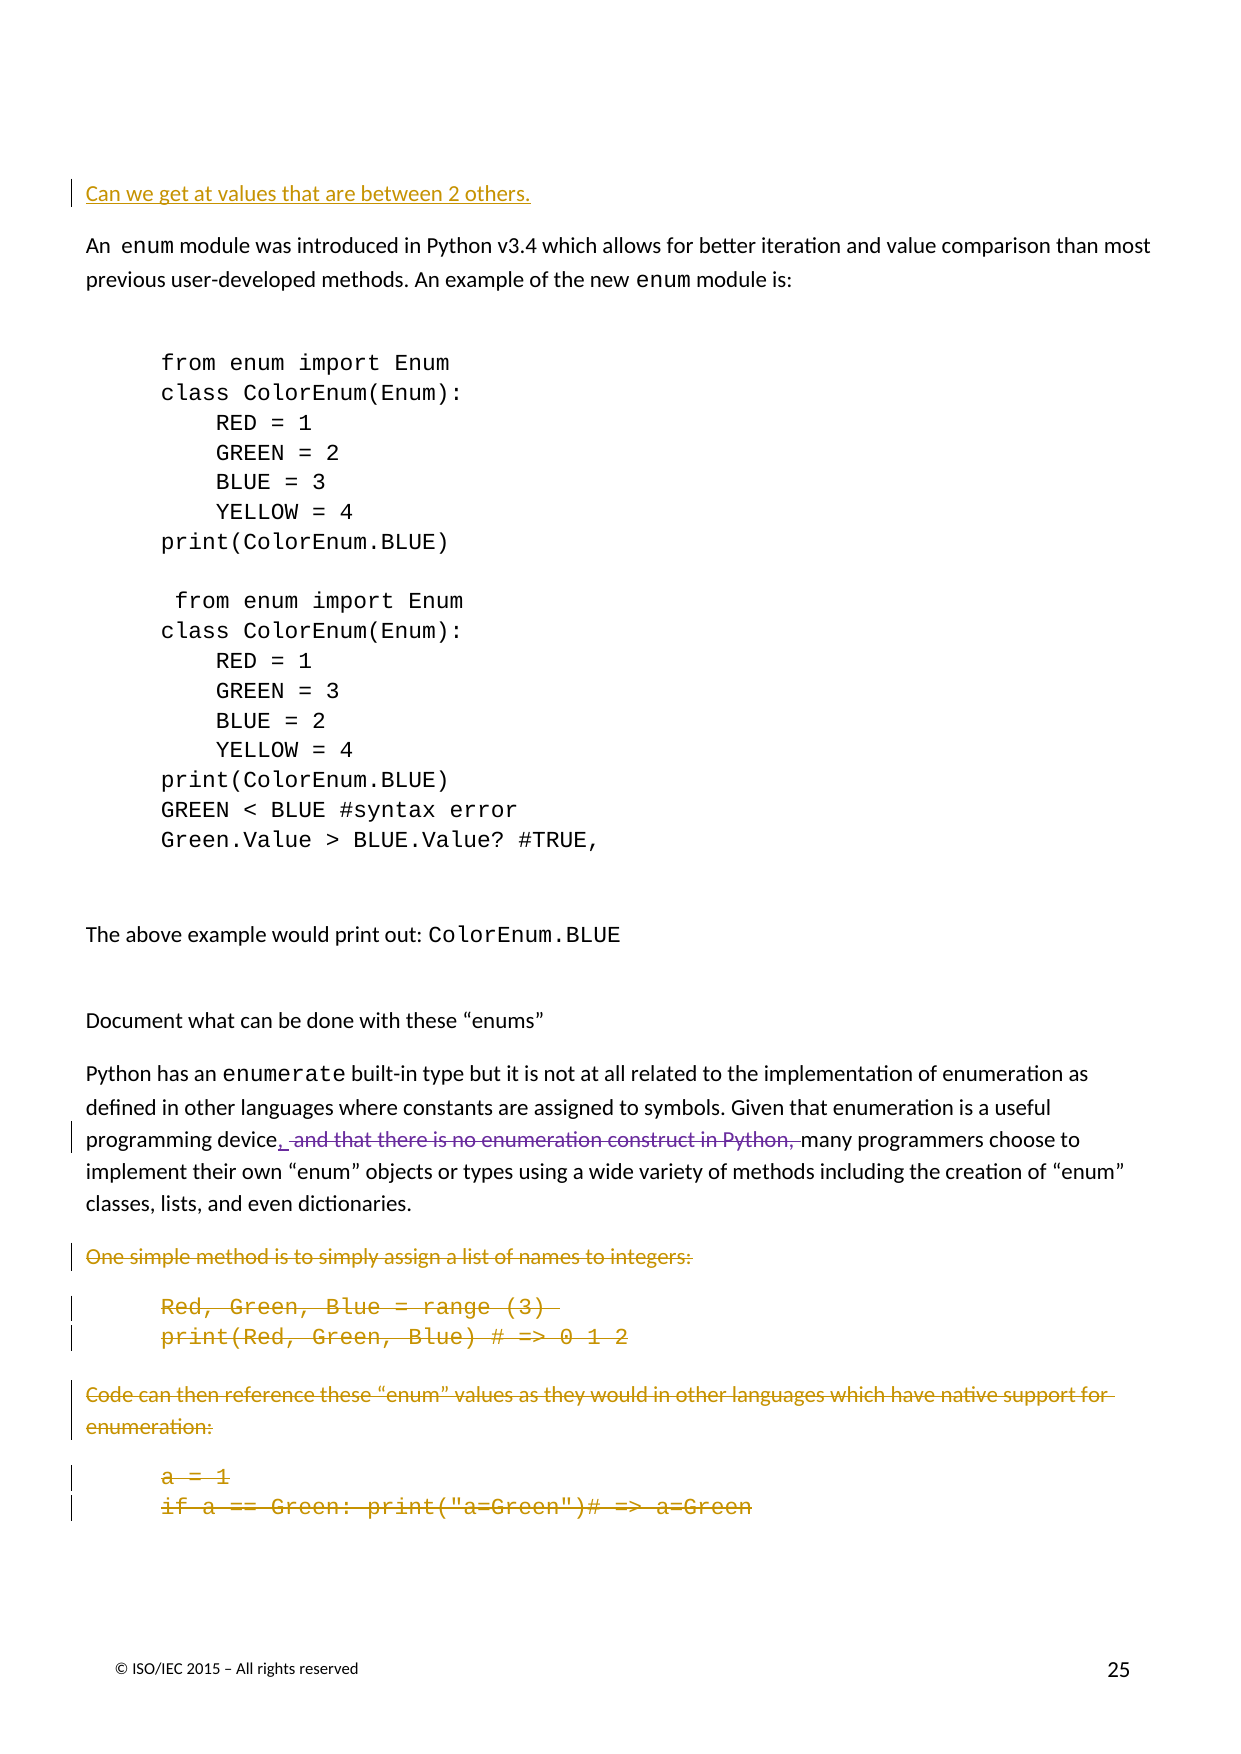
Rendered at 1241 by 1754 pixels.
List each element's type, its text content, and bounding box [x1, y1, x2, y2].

text The above example would print out: ColorEnum.BLUE [86, 920, 1164, 949]
text RED = 1 [86, 649, 1164, 675]
text GREEN = 3 [86, 679, 1164, 705]
text print(ColorEnum.BLUE) [86, 530, 1164, 556]
text An enum module was introduced in Python v3.4 which allows for better iteration and value comparison than most previous user-developed methods. An example of the new enum module is: [86, 232, 1164, 294]
text GREEN = 2 [86, 441, 1164, 467]
text YELLOW = 4 [86, 501, 1164, 526]
text GREEN < BLUE #syntax error [86, 798, 1164, 824]
text from enum import Enum [86, 590, 1164, 616]
text Green.Value > BLUE.Value? #TRUE, [86, 828, 1164, 854]
text from enum import Enum [86, 352, 1164, 377]
text BLUE = 2 [86, 709, 1164, 735]
text class ColorEnum(Enum): [86, 381, 1164, 407]
text BLUE = 3 [86, 471, 1164, 497]
text YELLOW = 4 [86, 739, 1164, 765]
text class ColorEnum(Enum): [86, 620, 1164, 646]
text print(ColorEnum.BLUE) [86, 769, 1164, 794]
text Python has an enumerate built-in type but it is not at all related to the implementation of enumeration as defined in other languages where constants are assigned to symbols. Given that enumeration is a useful programming devicemany programmers choose to implement their own “enum” objects or types using a wide variety of methods including the creation of “enum” classes, lists, and even dictionaries. [86, 1059, 1164, 1217]
text Document what can be done with these “enums” [86, 1007, 1164, 1034]
text RED = 1 [86, 411, 1164, 437]
